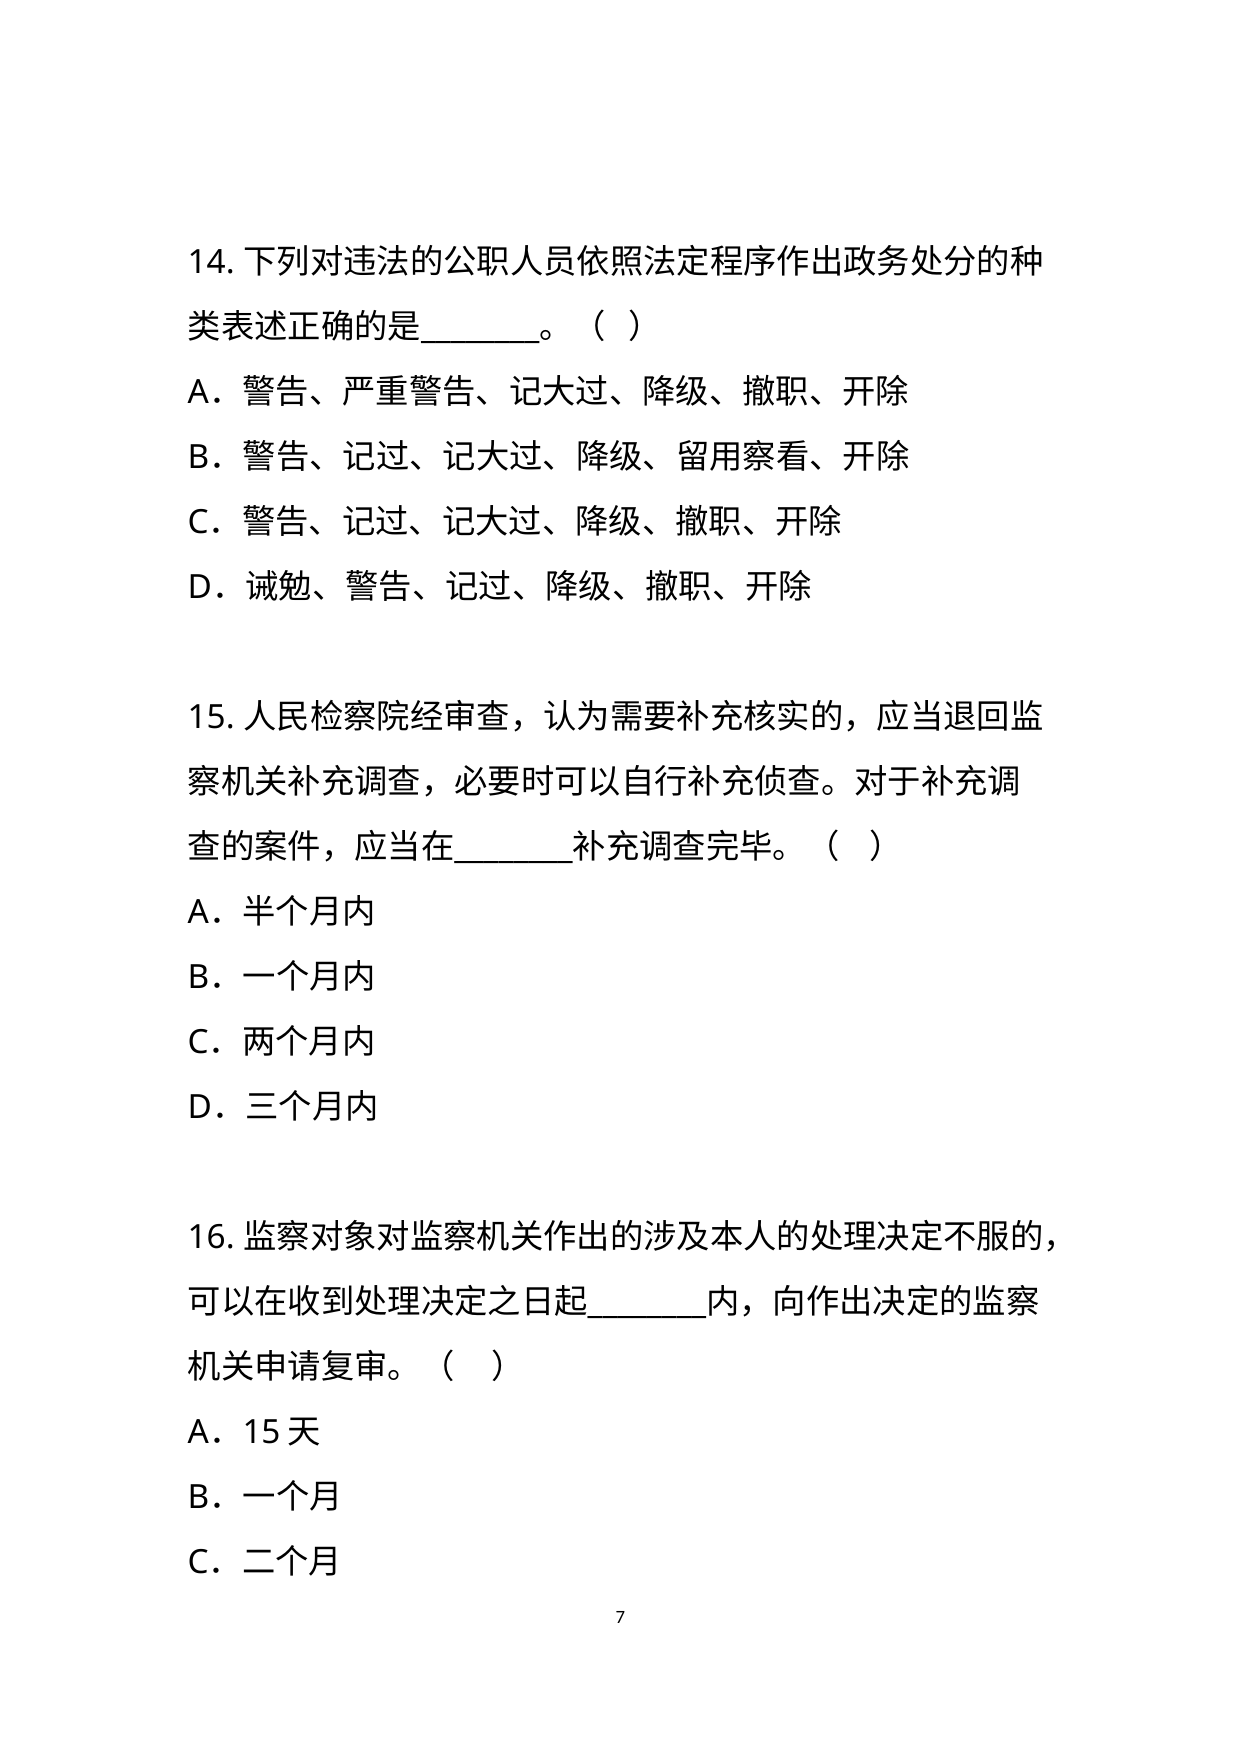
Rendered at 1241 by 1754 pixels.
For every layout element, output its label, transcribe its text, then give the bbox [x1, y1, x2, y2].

text A．警告、严重警告、记大过、降级、撤职、开除 [187, 357, 1053, 422]
text C．两个月内 [187, 1007, 1053, 1072]
text 15. 人民检察院经审查，认为需要补充核实的，应当退回监察机关补充调查，必要时可以自行补充侦查。对于补充调查的案件，应当在________补充调查完毕。（ ） [187, 682, 1053, 877]
text 16. 监察对象对监察机关作出的涉及本人的处理决定不服的，可以在收到处理决定之日起________内，向作出决定的监察机关申请复审。（ ） [187, 1202, 1053, 1397]
text D．三个月内 [187, 1072, 1053, 1137]
text A．半个月内 [187, 877, 1053, 942]
text C．警告、记过、记大过、降级、撤职、开除 [187, 487, 1053, 552]
text C．二个月 [187, 1527, 1053, 1592]
text B．警告、记过、记大过、降级、留用察看、开除 [187, 422, 1053, 487]
text D．诫勉、警告、记过、降级、撤职、开除 [187, 552, 1053, 617]
text B．一个月 [187, 1462, 1053, 1527]
text B．一个月内 [187, 942, 1053, 1007]
text A．15天 [187, 1397, 1053, 1462]
text 14. 下列对违法的公职人员依照法定程序作出政务处分的种类表述正确的是________。（ ） [187, 227, 1053, 357]
